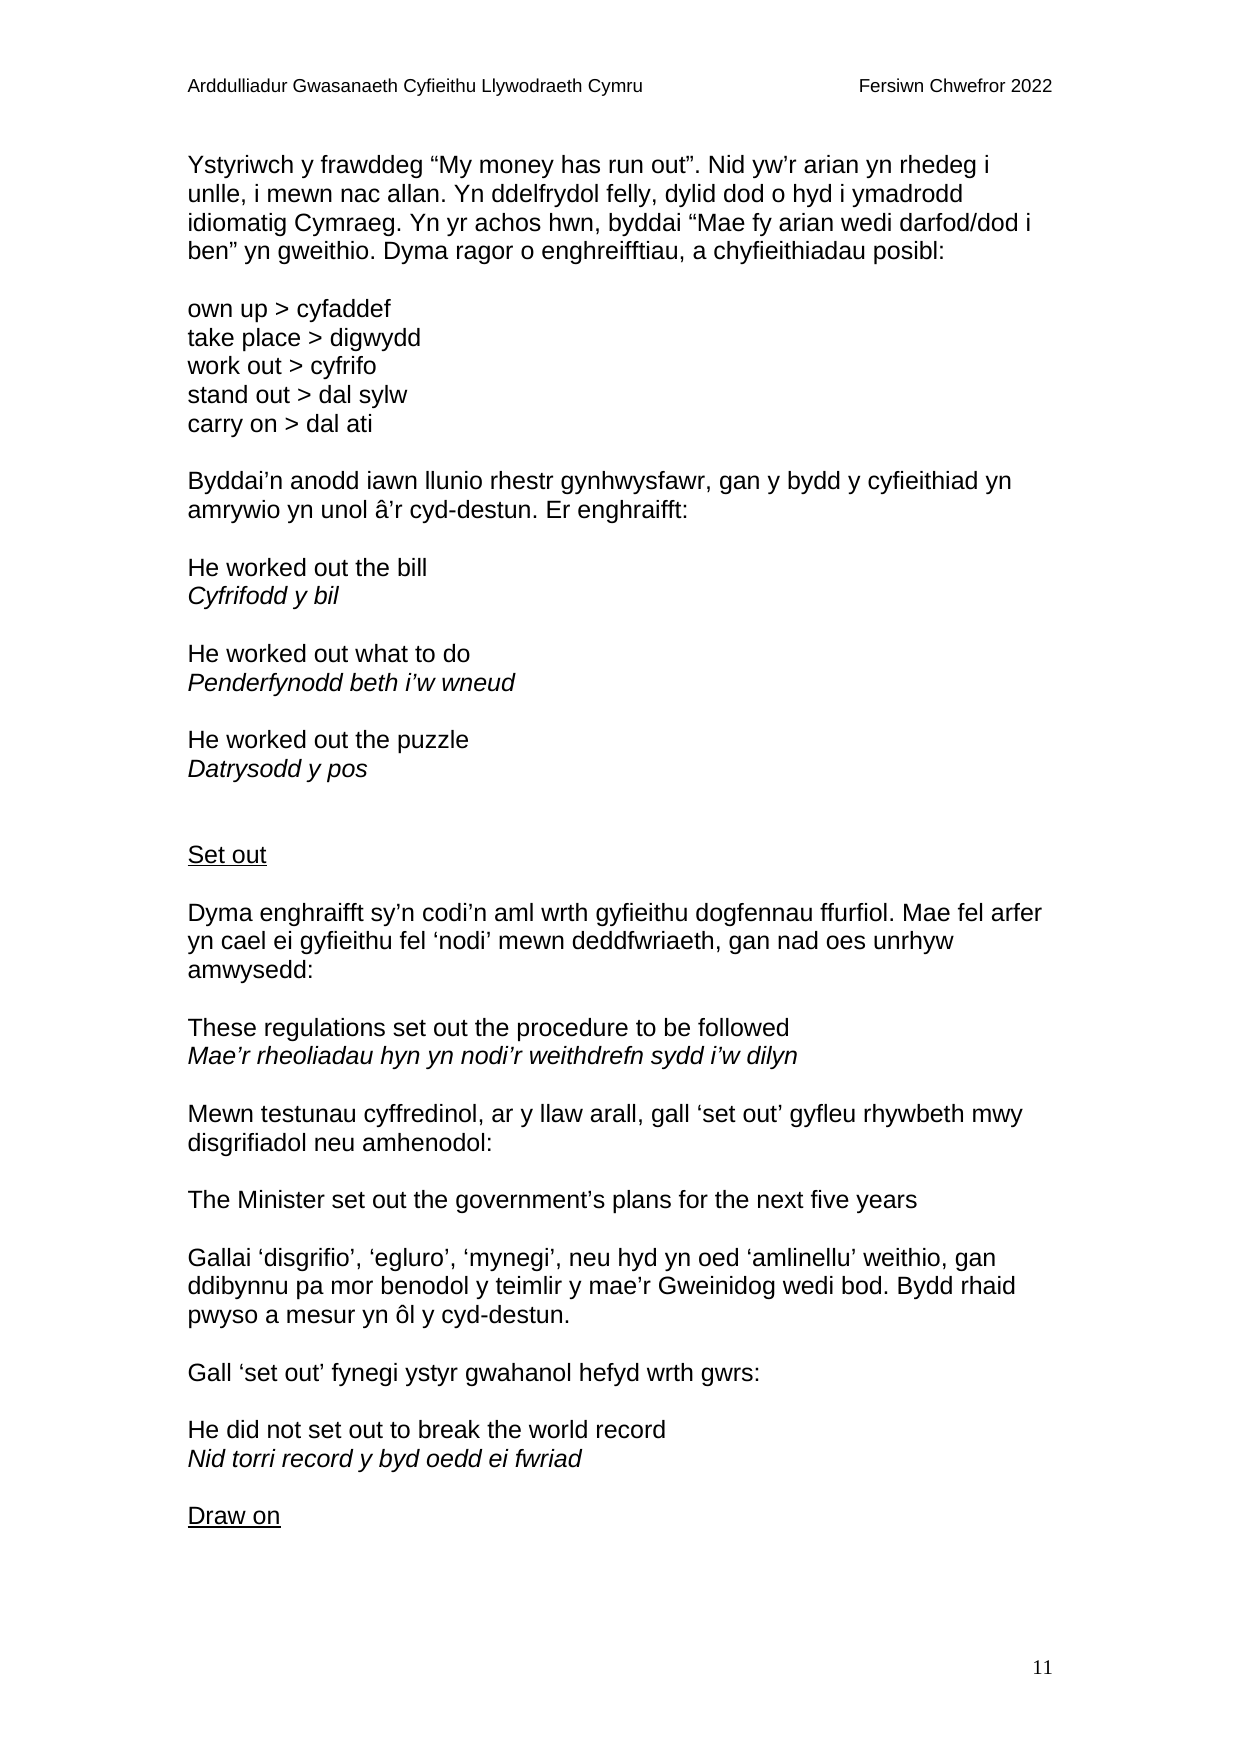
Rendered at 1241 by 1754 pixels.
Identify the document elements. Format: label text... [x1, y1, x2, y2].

text He did not set out to break the world record Nid torri record y byd oedd ei fwriad [187, 1415, 1053, 1472]
text Dyma enghraifft sy’n codi’n aml wrth gyfieithu dogfennau ffurfiol. Mae fel arfer yn cael ei gyfieithu fel ‘nodi’ mewn deddfwriaeth, gan nad oes unrhyw amwysedd: [187, 897, 1053, 984]
text These regulations set out the procedure to be followed Mae’r rheoliadau hyn yn nodi’r weithdrefn sydd i’w dilyn [187, 1012, 1053, 1070]
text He worked out the puzzle Datrysodd y pos [187, 725, 1053, 782]
text Set out [187, 840, 1053, 869]
text Gallai ‘disgrifio’, ‘egluro’, ‘mynegi’, neu hyd yn oed ‘amlinellu’ weithio, gan ddibynnu pa mor benodol y teimlir y mae’r Gweinidog wedi bod. Bydd rhaid pwyso a mesur yn ôl y cyd-destun. [187, 1242, 1053, 1329]
text He worked out what to do Penderfynodd beth i’w wneud [187, 639, 1053, 696]
text Byddai’n anodd iawn llunio rhestr gynhwysfawr, gan y bydd y cyfieithiad yn amrywio yn unol â’r cyd-destun. Er enghraifft: [187, 466, 1053, 524]
text Mewn testunau cyffredinol, ar y llaw arall, gall ‘set out’ gyfleu rhywbeth mwy disgrifiadol neu amhenodol: [187, 1099, 1053, 1156]
text Draw on [187, 1501, 1053, 1530]
text own up > cyfaddef take place > digwydd work out > cyfrifo stand out > dal sylw carry on > dal ati [187, 294, 1053, 437]
text The Minister set out the government’s plans for the next five years [187, 1185, 1053, 1214]
text Ystyriwch y frawddeg “My money has run out”. Nid yw’r arian yn rhedeg i unlle, i mewn nac allan. Yn ddelfrydol felly, dylid dod o hyd i ymadrodd idiomatig Cymraeg. Yn yr achos hwn, byddai “Mae fy arian wedi darfod/dod i ben” yn gweithio. Dyma ragor o enghreifftiau, a chyfieithiadau posibl: [187, 150, 1053, 265]
text Gall ‘set out’ fynegi ystyr gwahanol hefyd wrth gwrs: [187, 1357, 1053, 1386]
text He worked out the bill Cyfrifodd y bil [187, 552, 1053, 610]
